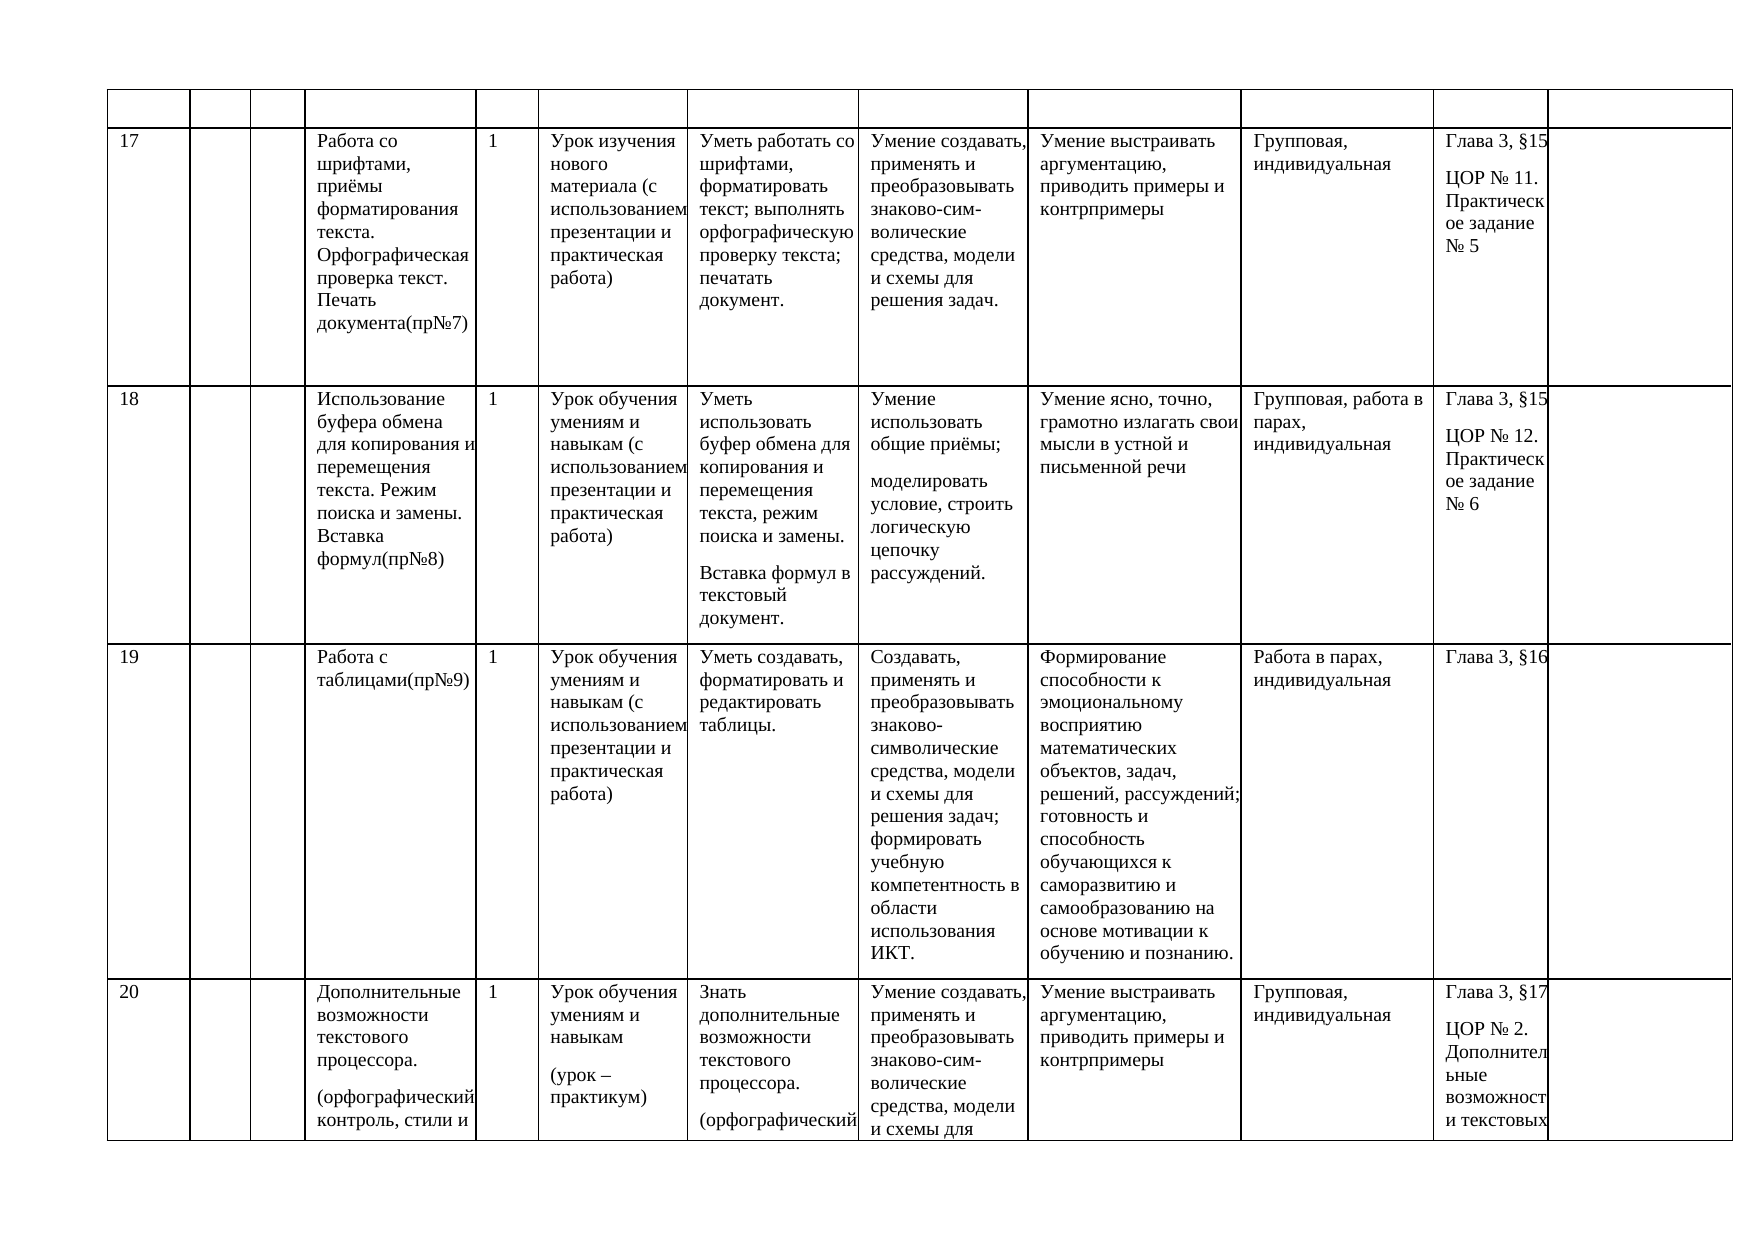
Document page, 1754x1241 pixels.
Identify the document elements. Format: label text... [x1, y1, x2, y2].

table_cell Использование буфера обмена для копирования и перемещения текста. Режим поиска и замены. Вставка формул(пр№8) [306, 387, 475, 643]
table_cell [191, 980, 250, 1139]
table_cell Уметь создавать, форматировать и редактировать таблицы. [688, 645, 858, 978]
table_cell [1549, 127, 1732, 385]
table_cell [1549, 643, 1732, 978]
table_cell 19 [108, 645, 189, 978]
table_cell Умение использовать общие приёмы; моделировать условие, строить логическую цепочку рассуждений. [859, 387, 1027, 643]
table_cell [251, 129, 304, 385]
table_cell Урок обучения умениям и навыкам (с использованием презентации и практическая работа) [539, 387, 687, 643]
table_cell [859, 90, 1027, 127]
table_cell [859, 980, 1027, 1139]
table_cell 1 [477, 387, 538, 643]
table_cell [251, 980, 304, 1139]
table_cell 1 [477, 980, 538, 1139]
table_cell Групповая, индивидуальная [1242, 129, 1433, 385]
table_cell Умение выстраивать аргументацию, приводить примеры и контрпримеры [1029, 129, 1240, 385]
table_cell 1 [477, 90, 538, 127]
table_cell [1549, 978, 1732, 1139]
table_cell 1 [477, 129, 538, 385]
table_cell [1434, 90, 1547, 127]
table_cell Урок обучения умениям и навыкам (с использованием презентации и практическая работа) [539, 645, 687, 978]
table_cell 1 [477, 645, 538, 978]
table_cell Создавать, применять и преобразовывать знаково-символические средства, модели и схемы для решения задач; формировать учебную компетентность в области использования ИКТ. [859, 645, 1027, 978]
table_cell 18 [108, 387, 189, 643]
table_cell Урок изучения нового материала (с использованием презентации и практическая работа) [539, 129, 687, 385]
table_cell [191, 387, 250, 643]
table_cell 16 [108, 90, 189, 127]
table_cell Умение создавать, применять и преобразовывать знаково-символические средства, модели и схемы для решения задач. [859, 129, 1027, 385]
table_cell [1242, 980, 1433, 1139]
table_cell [539, 90, 687, 127]
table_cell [1029, 980, 1240, 1139]
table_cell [688, 90, 858, 127]
table_cell Формирование способности к эмоциональному восприятию математических объектов, задач, решений, рассуждений; готовность и способность обучающихся к саморазвитию и самообразованию на основе мотивации к обучению и познанию. [1029, 645, 1240, 978]
table_cell Работа в парах, индивидуальная [1242, 645, 1433, 978]
table_cell [191, 129, 250, 385]
table_cell Глава 3, §15 ЦОР № 11. Практическое задание № 5 [1434, 129, 1547, 385]
table_cell 20 [108, 980, 189, 1139]
table_cell Групповая, работа в парах, индивидуальная [1242, 387, 1433, 643]
table_cell [1549, 90, 1732, 127]
table_cell Уметь работать со шрифтами, форматировать текст; выполнять орфографическую проверку текста; печатать документ. [688, 129, 858, 385]
table_cell [251, 645, 304, 978]
table_cell 17 [108, 129, 189, 385]
table_cell Глава 3, §16 [1434, 645, 1547, 978]
table_cell Глава 3, §15 ЦОР № 12. Практическое задание № 6 [1434, 387, 1547, 643]
table_cell Работа со шрифтами, приёмы форматирования текста. Орфографическая проверка текст. Печать документа(пр№7) [306, 129, 475, 385]
table_cell [251, 387, 304, 643]
table_cell [191, 645, 250, 978]
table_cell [539, 980, 687, 1139]
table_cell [1029, 90, 1240, 127]
table_cell [1549, 385, 1732, 643]
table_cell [306, 90, 475, 127]
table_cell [1242, 90, 1433, 127]
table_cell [688, 980, 858, 1139]
table_cell [251, 90, 304, 127]
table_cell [306, 980, 475, 1139]
table_cell Работа с таблицами(пр№9) [306, 645, 475, 978]
table_cell Уметь использовать буфер обмена для копирования и перемещения текста, режим поиска и замены. Вставка формул в текстовый документ. [688, 387, 858, 643]
table_cell Умение ясно, точно, грамотно излагать свои мысли в устной и письменной речи [1029, 387, 1240, 643]
table_cell [191, 90, 250, 127]
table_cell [1434, 980, 1547, 1139]
